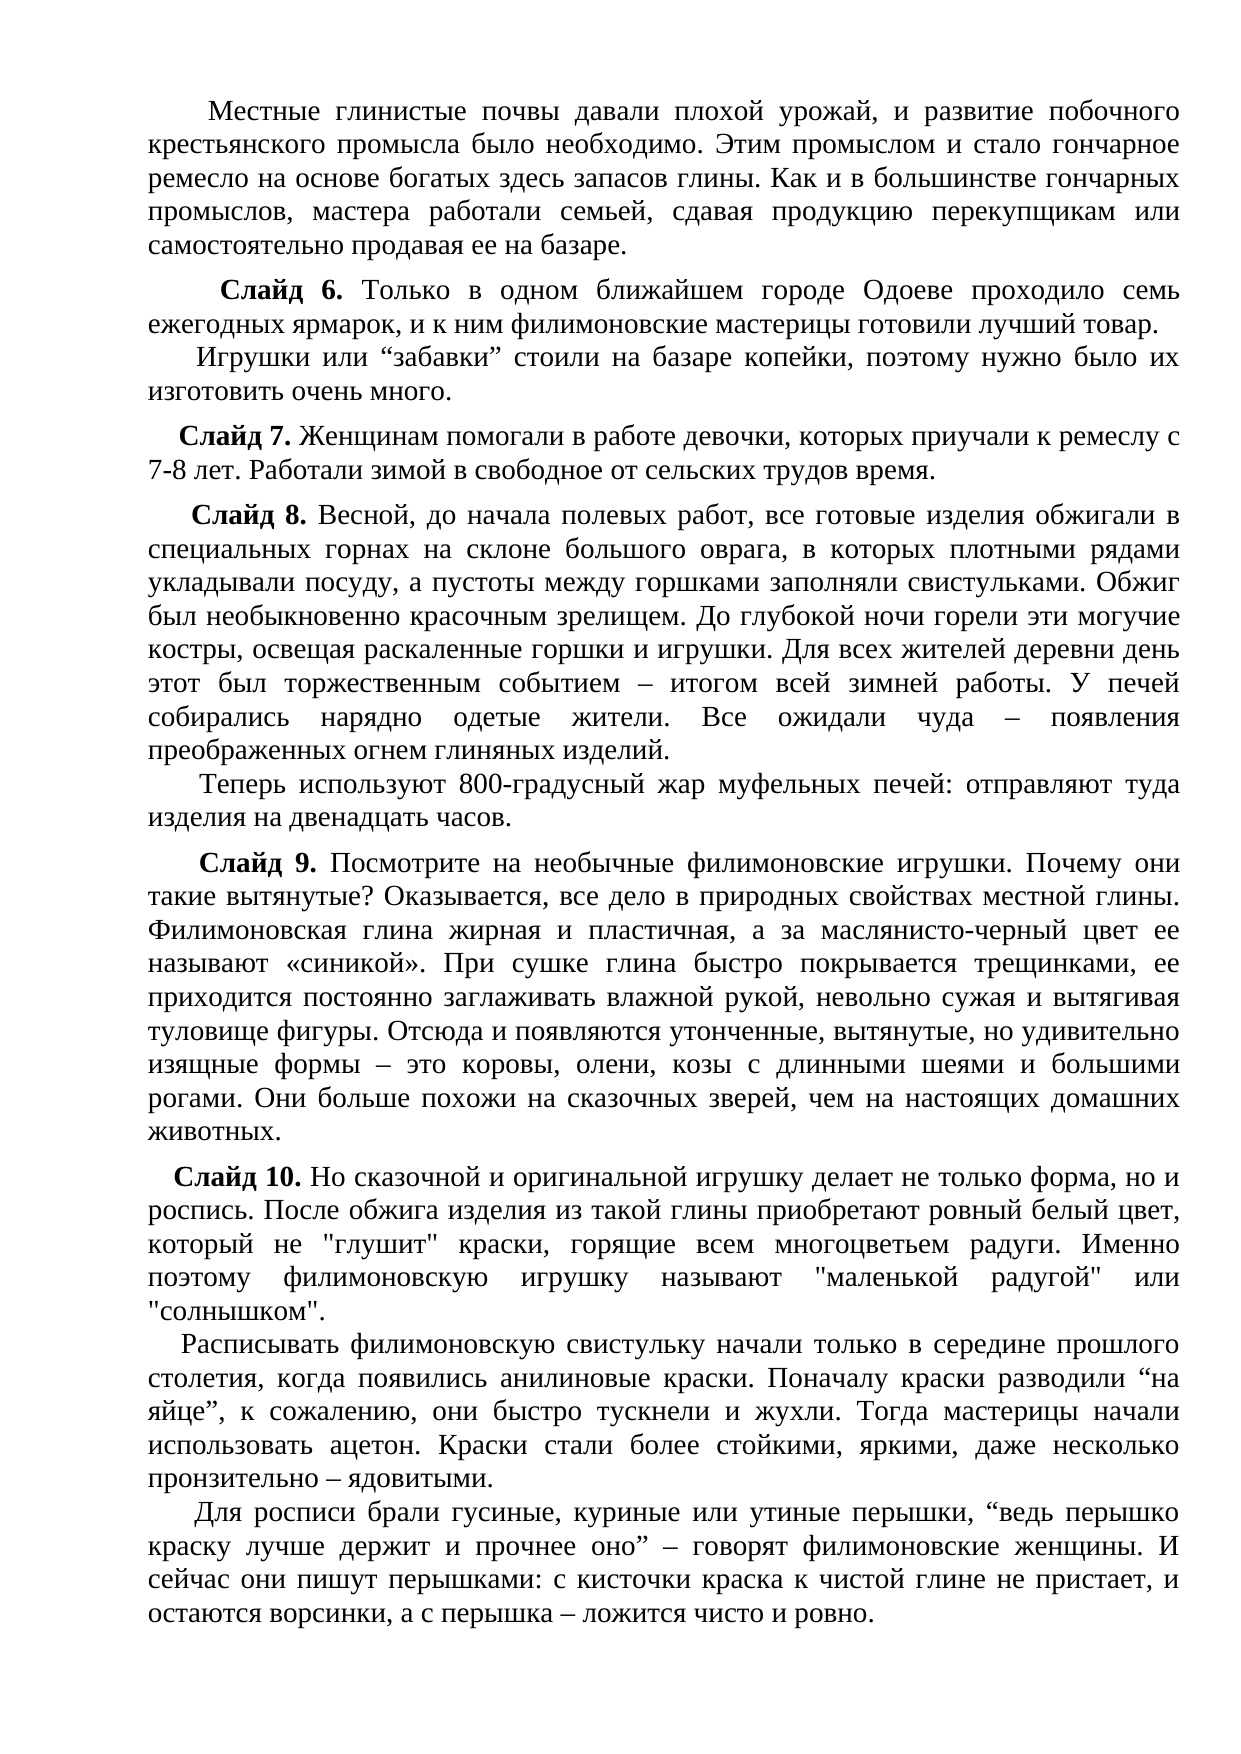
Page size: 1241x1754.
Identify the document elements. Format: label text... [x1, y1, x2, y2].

text Слайд 8. Весной, до начала полевых работ, все готовые изделия обжигали в специальных горнах на склоне большого оврага, в которых плотными рядами укладывали посуду, а пустоты между горшками заполняли свистульками. Обжиг был необыкновенно красочным зрелищем. До глубокой ночи горели эти могучие костры, освещая раскаленные горшки и игрушки. Для всех жителей деревни день этот был торжественным событием – итогом всей зимней работы. У печей собирались нарядно одетые жители. Все ожидали чуда – появления преображенных огнем глиняных изделий. [148, 497, 1181, 766]
text Теперь используют 800-градусный жар муфельных печей: отправляют туда изделия на двенадцать часов. [148, 766, 1181, 833]
text Местные глинистые почвы давали плохой урожай, и развитие побочного крестьянского промысла было необходимо. Этим промыслом и стало гончарное ремесло на основе богатых здесь запасов глины. Как и в большинстве гончарных промыслов, мастера работали семьей, сдавая продукцию перекупщикам или самостоятельно продавая ее на базаре. [148, 93, 1181, 260]
text Слайд 10. Но сказочной и оригинальной игрушку делает не только форма, но и роспись. После обжига изделия из такой глины приобретают ровный белый цвет, который не "глушит" краски, горящие всем многоцветьем радуги. Именно поэтому филимоновскую игрушку называют "маленькой радугой" или "солнышком". [148, 1159, 1181, 1326]
text Расписывать филимоновскую свистульку начали только в середине прошлого столетия, когда появились анилиновые краски. Поначалу краски разводили “на яйце”, к сожалению, они быстро тускнели и жухли. Тогда мастерицы начали использовать ацетон. Краски стали более стойкими, яркими, даже несколько пронзительно – ядовитыми. [148, 1326, 1181, 1494]
text Для росписи брали гусиные, куриные или утиные перышки, “ведь перышко краску лучше держит и прочнее оно” – говорят филимоновские женщины. И сейчас они пишут перышками: с кисточки краска к чистой глине не пристает, и остаются ворсинки, а с перышка – ложится чисто и ровно. [148, 1494, 1181, 1628]
text Игрушки или “забавки” стоили на базаре копейки, поэтому нужно было их изготовить очень много. [148, 339, 1181, 406]
text Слайд 9. Посмотрите на необычные филимоновские игрушки. Почему они такие вытянутые? Оказывается, все дело в природных свойствах местной глины. Филимоновская глина жирная и пластичная, а за маслянисто-черный цвет ее называют «синикой». При сушке глина быстро покрывается трещинками, ее приходится постоянно заглаживать влажной рукой, невольно сужая и вытягивая туловище фигуры. Отсюда и появляются утонченные, вытянутые, но удивительно изящные формы – это коровы, олени, козы с длинными шеями и большими рогами. Они больше похожи на сказочных зверей, чем на настоящих домашних животных. [148, 845, 1181, 1147]
text Слайд 7. Женщинам помогали в работе девочки, которых приучали к ремеслу с 7-8 лет. Работали зимой в свободное от сельских трудов время. [148, 418, 1181, 486]
text Слайд 6. Только в одном ближайшем городе Одоеве проходило семь ежегодных ярмарок, и к ним филимоновские мастерицы готовили лучший товар. [148, 272, 1181, 339]
